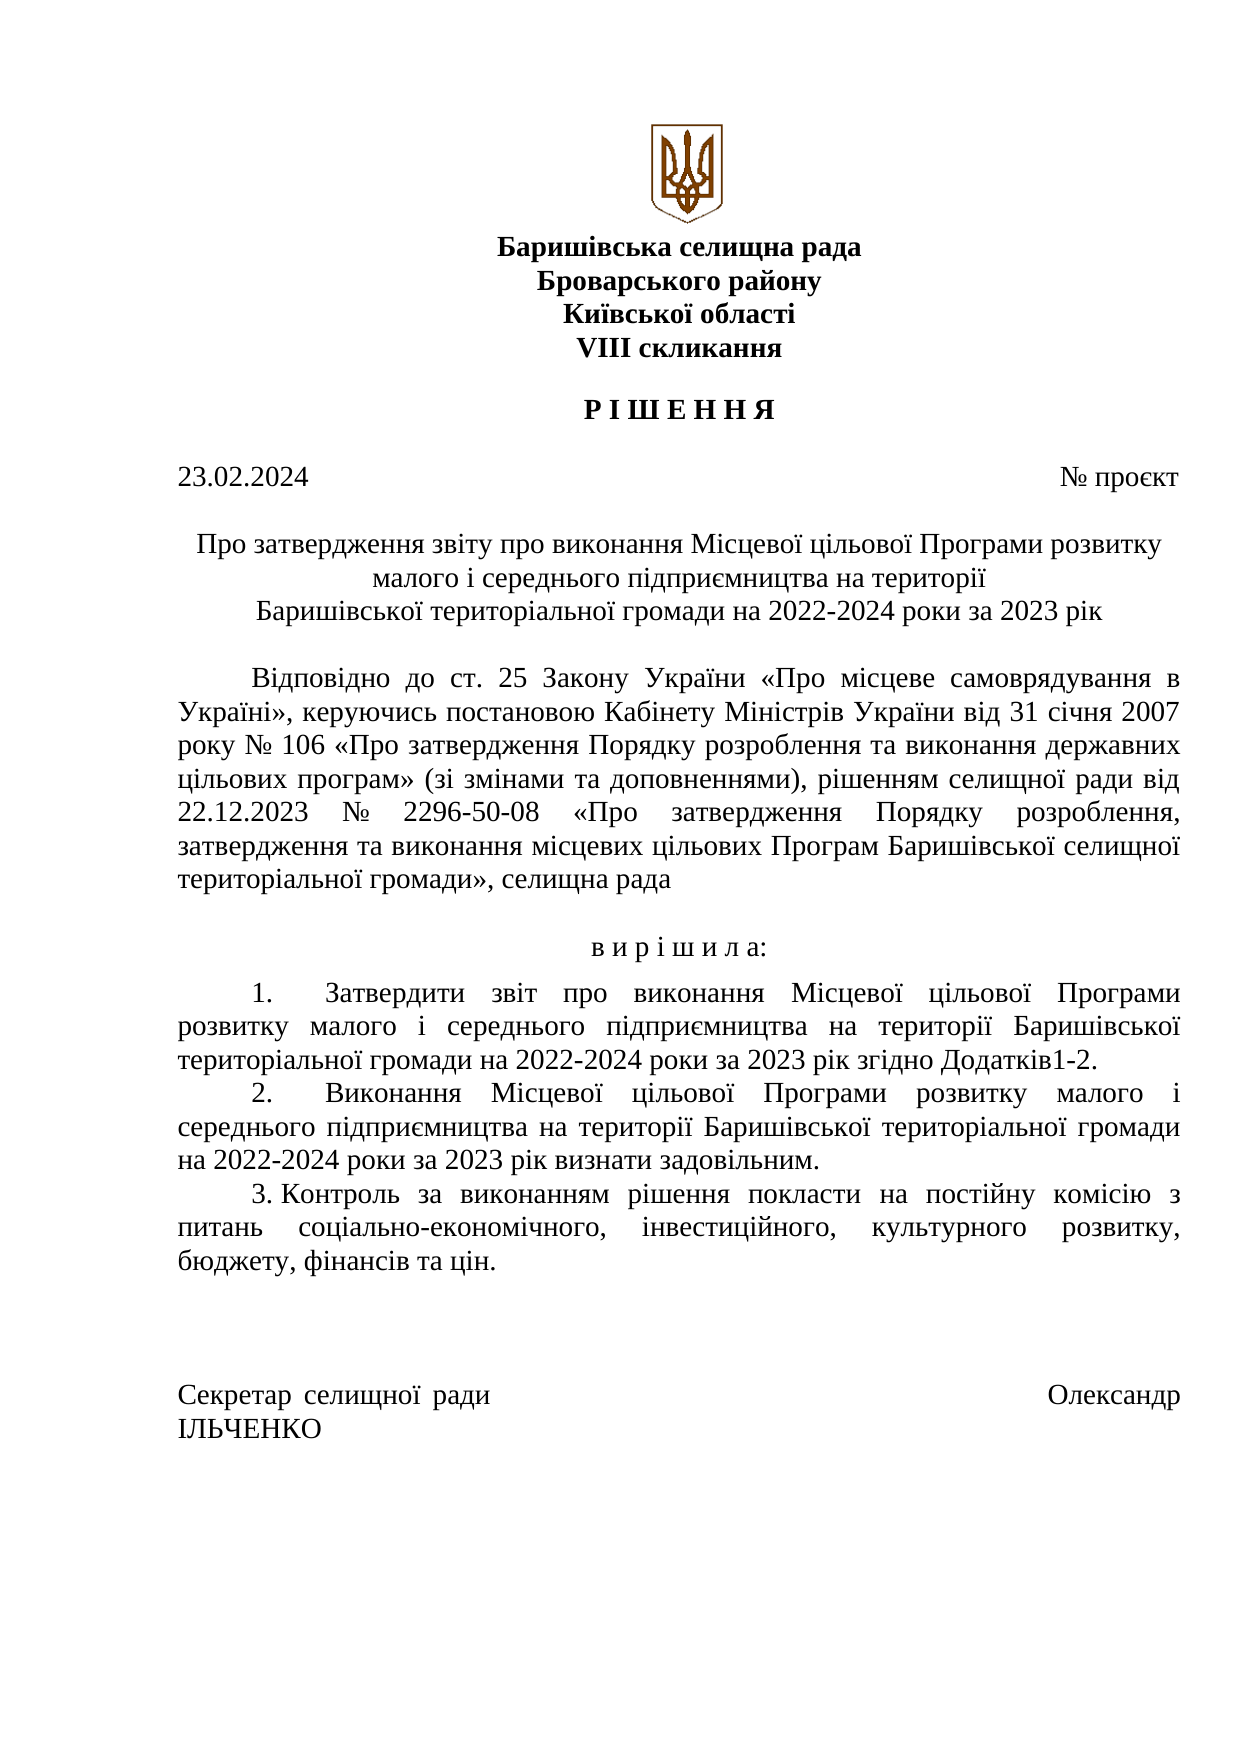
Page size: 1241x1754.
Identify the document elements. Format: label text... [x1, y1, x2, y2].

list Затвердити звіт про виконання Місцевої цільової Програми розвитку малого і середнього підприємництва на території Баришівської територіальної громади на 2022-2024 роки за 2023 рік згідно Додатків1-2. [177, 975, 1181, 1075]
text в и р і ш и л а: [177, 929, 1181, 962]
text Київської області [177, 296, 1181, 330]
list Контроль за виконанням рішення покласти на постійну комісію з питань соціально-економічного, інвестиційного, культурного розвитку, бюджету, фінансів та цін. [177, 1176, 1181, 1277]
text Відповідно до ст. 25 Закону України «Про місцеве самоврядування в Україні», керуючись постановою Кабінету Міністрів України від 31 січня 2007 року № 106 «Про затвердження Порядку розроблення та виконання державних цільових програм» (зі змінами та доповненнями), рішенням селищної ради від 22.12.2023 № 2296-50-08 «Про затвердження Порядку розроблення, затвердження та виконання місцевих цільових Програм Баришівської селищної територіальної громади», селищна рада [177, 660, 1181, 895]
list Виконання Місцевої цільової Програми розвитку малого і середнього підприємництва на території Баришівської територіальної громади на 2022-2024 роки за 2023 рік визнати задовільним. [177, 1075, 1181, 1176]
text Про затвердження звіту про виконання Місцевої цільової Програми розвитку малого і середнього підприємництва на території [177, 526, 1181, 593]
text VIII скликання [177, 330, 1181, 363]
text Баришівська селищна рада [177, 229, 1181, 263]
list Секретар селищної ради Олександр ІЛЬЧЕНКО [177, 1377, 1181, 1444]
text 23.02.2024 № проєкт [177, 459, 1181, 493]
text Броварського району [177, 263, 1181, 296]
text Р І Ш Е Н Н Я [177, 392, 1181, 426]
text Баришівської територіальної громади на 2022-2024 роки за 2023 рік [177, 593, 1181, 627]
picture [645, 118, 730, 229]
